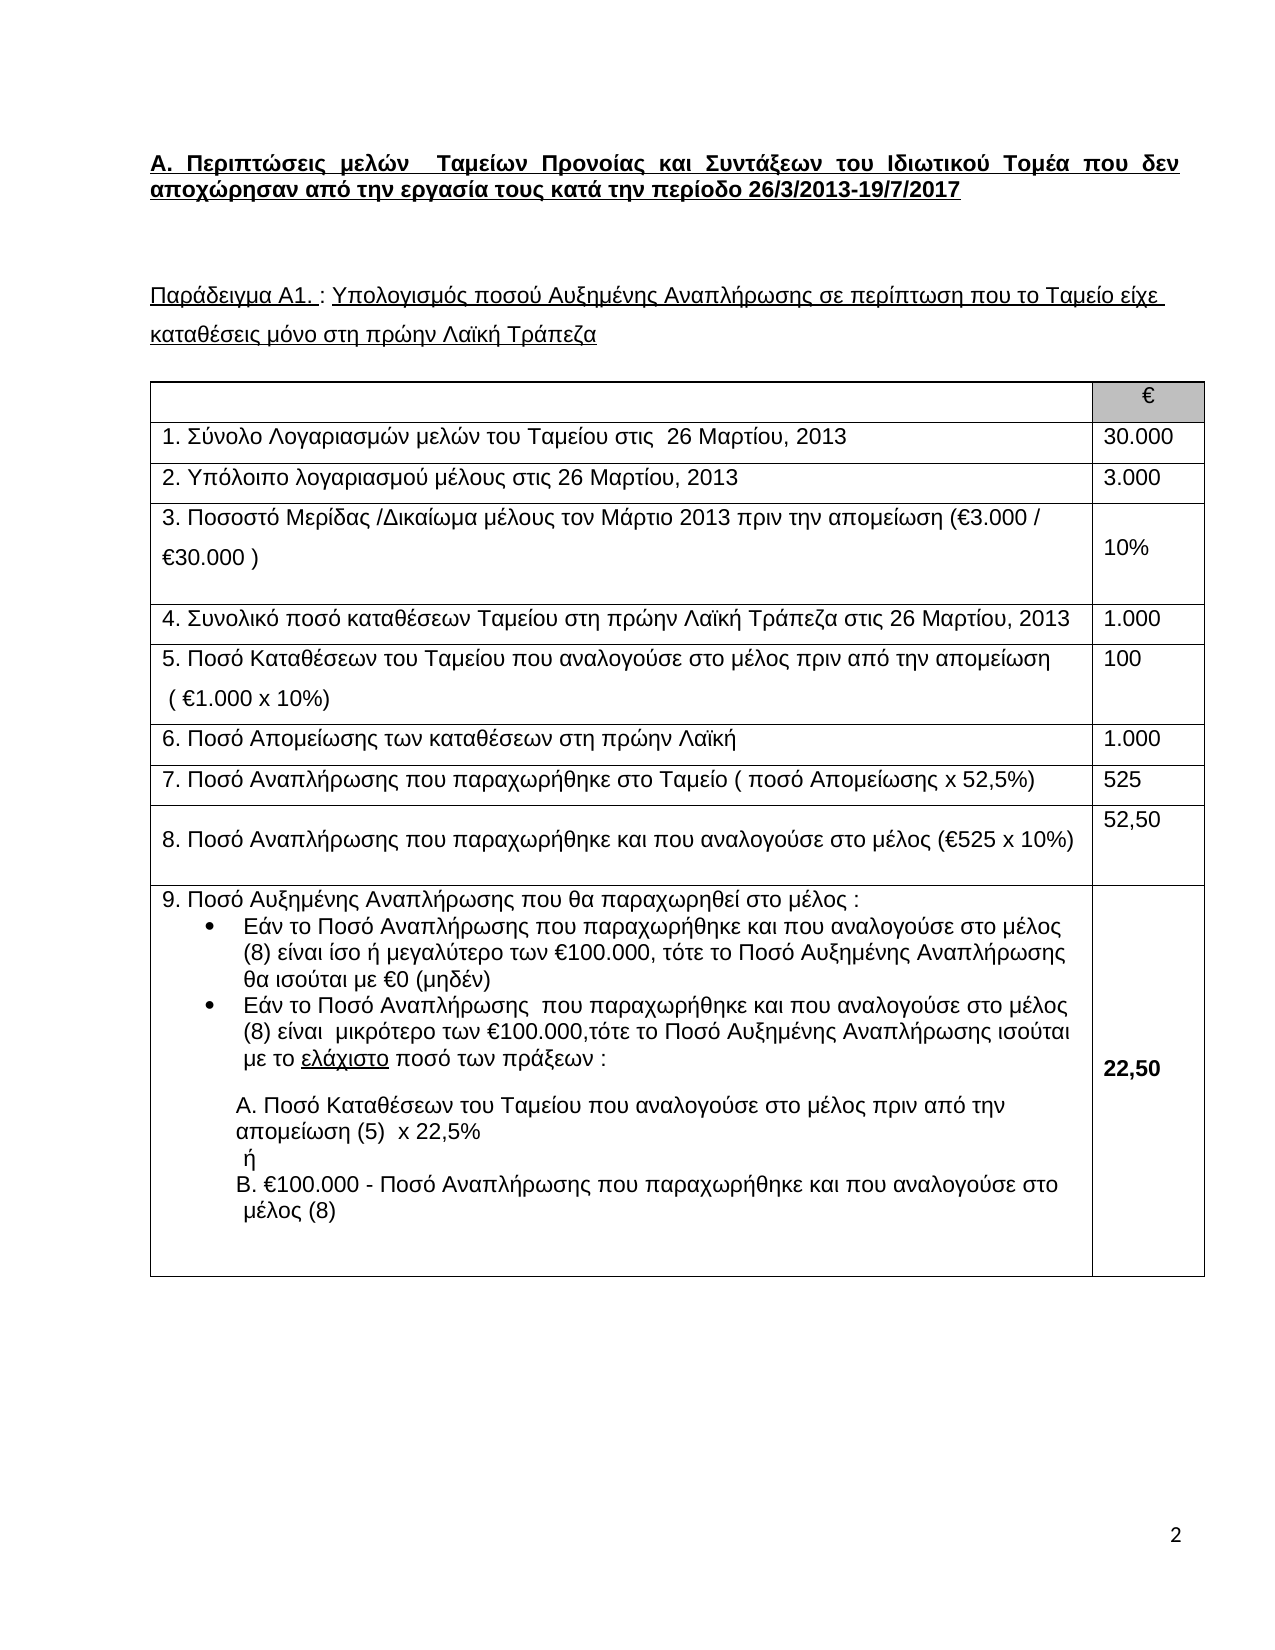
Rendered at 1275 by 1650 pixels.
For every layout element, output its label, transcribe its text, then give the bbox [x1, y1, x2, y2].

table_header [151, 383, 1092, 422]
table_cell 1.000 [1093, 725, 1204, 765]
table_header € [1093, 383, 1204, 422]
table_cell 525 [1093, 766, 1204, 805]
table_cell 4. Συνολικό ποσό καταθέσεων Ταμείου στη πρώην Λαϊκή Τράπεζα στις 26 Μαρτίου, 2013 [151, 605, 1092, 644]
table_cell 7. Ποσό Αναπλήρωσης που παραχωρήθηκε στο Ταμείο ( ποσό Απομείωσης x 52,5%) [151, 766, 1092, 805]
table_cell 5. Ποσό Καταθέσεων του Ταμείου που αναλογούσε στο μέλος πριν από την απομείωση ( €1.000 x 10%) [151, 645, 1092, 724]
table_cell 100 [1093, 645, 1204, 724]
list Παράδειγμα Α1. : Υπολογισμός ποσού Αυξημένης Αναπλήρωσης σε περίπτωση που το Ταμείο είχε καταθέσεις μόνο στη πρώην Λαϊκή Τράπεζα [150, 282, 1181, 347]
table_cell 8. Ποσό Αναπλήρωσης που παραχωρήθηκε και που αναλογούσε στο μέλος (€525 x 10%) [151, 806, 1092, 885]
table_cell 1. Σύνολο Λογαριασμών μελών του Ταμείου στις 26 Μαρτίου, 2013 [151, 423, 1092, 462]
table_cell 52,50 [1093, 806, 1204, 885]
table_cell 30.000 [1093, 423, 1204, 462]
table_cell 1.000 [1093, 605, 1204, 644]
table_cell 3. Ποσοστό Μερίδας /Δικαίωμα μέλους τον Μάρτιο 2013 πριν την απομείωση (€3.000 / €30.000 ) [151, 504, 1092, 604]
table_cell 22,50 [1093, 886, 1204, 1276]
table_cell 6. Ποσό Απομείωσης των καταθέσεων στη πρώην Λαϊκή [151, 725, 1092, 765]
table_cell 3.000 [1093, 464, 1204, 503]
list Α. Περιπτώσεις μελών Ταμείων Προνοίας και Συντάξεων του Ιδιωτικού Τομέα που δεν αποχώρησαν από την εργασία τους κατά την περίοδο 26/3/2013-19/7/2017 [150, 150, 1181, 203]
table_cell 10% [1093, 504, 1204, 604]
table_cell 9. Ποσό Αυξημένης Αναπλήρωσης που θα παραχωρηθεί στο μέλος : Εάν το Ποσό Αναπλήρωσης που παραχωρήθηκε και που αναλογούσε στο μέλος (8) είναι ίσο ή μεγαλύτερο των €100.000, τότε το Ποσό Αυξημένης Αναπλήρωσης θα ισούται με €0 (μηδέν) Εάν το Ποσό Αναπλήρωσης που παραχωρήθηκε και που αναλογούσε στο μέλος (8) είναι μικρότερο των €100.000,τότε το Ποσό Αυξημένης Αναπλήρωσης ισούται με το ελάχιστο ποσό των πράξεων : Α. Ποσό Καταθέσεων του Ταμείου που αναλογούσε στο μέλος πριν από την απομείωση (5) x 22,5% ή Β. €100.000 - Ποσό Αναπλήρωσης που παραχωρήθηκε και που αναλογούσε στο μέλος (8) [151, 886, 1092, 1276]
table_cell 2. Υπόλοιπο λογαριασμού μέλους στις 26 Μαρτίου, 2013 [151, 464, 1092, 503]
